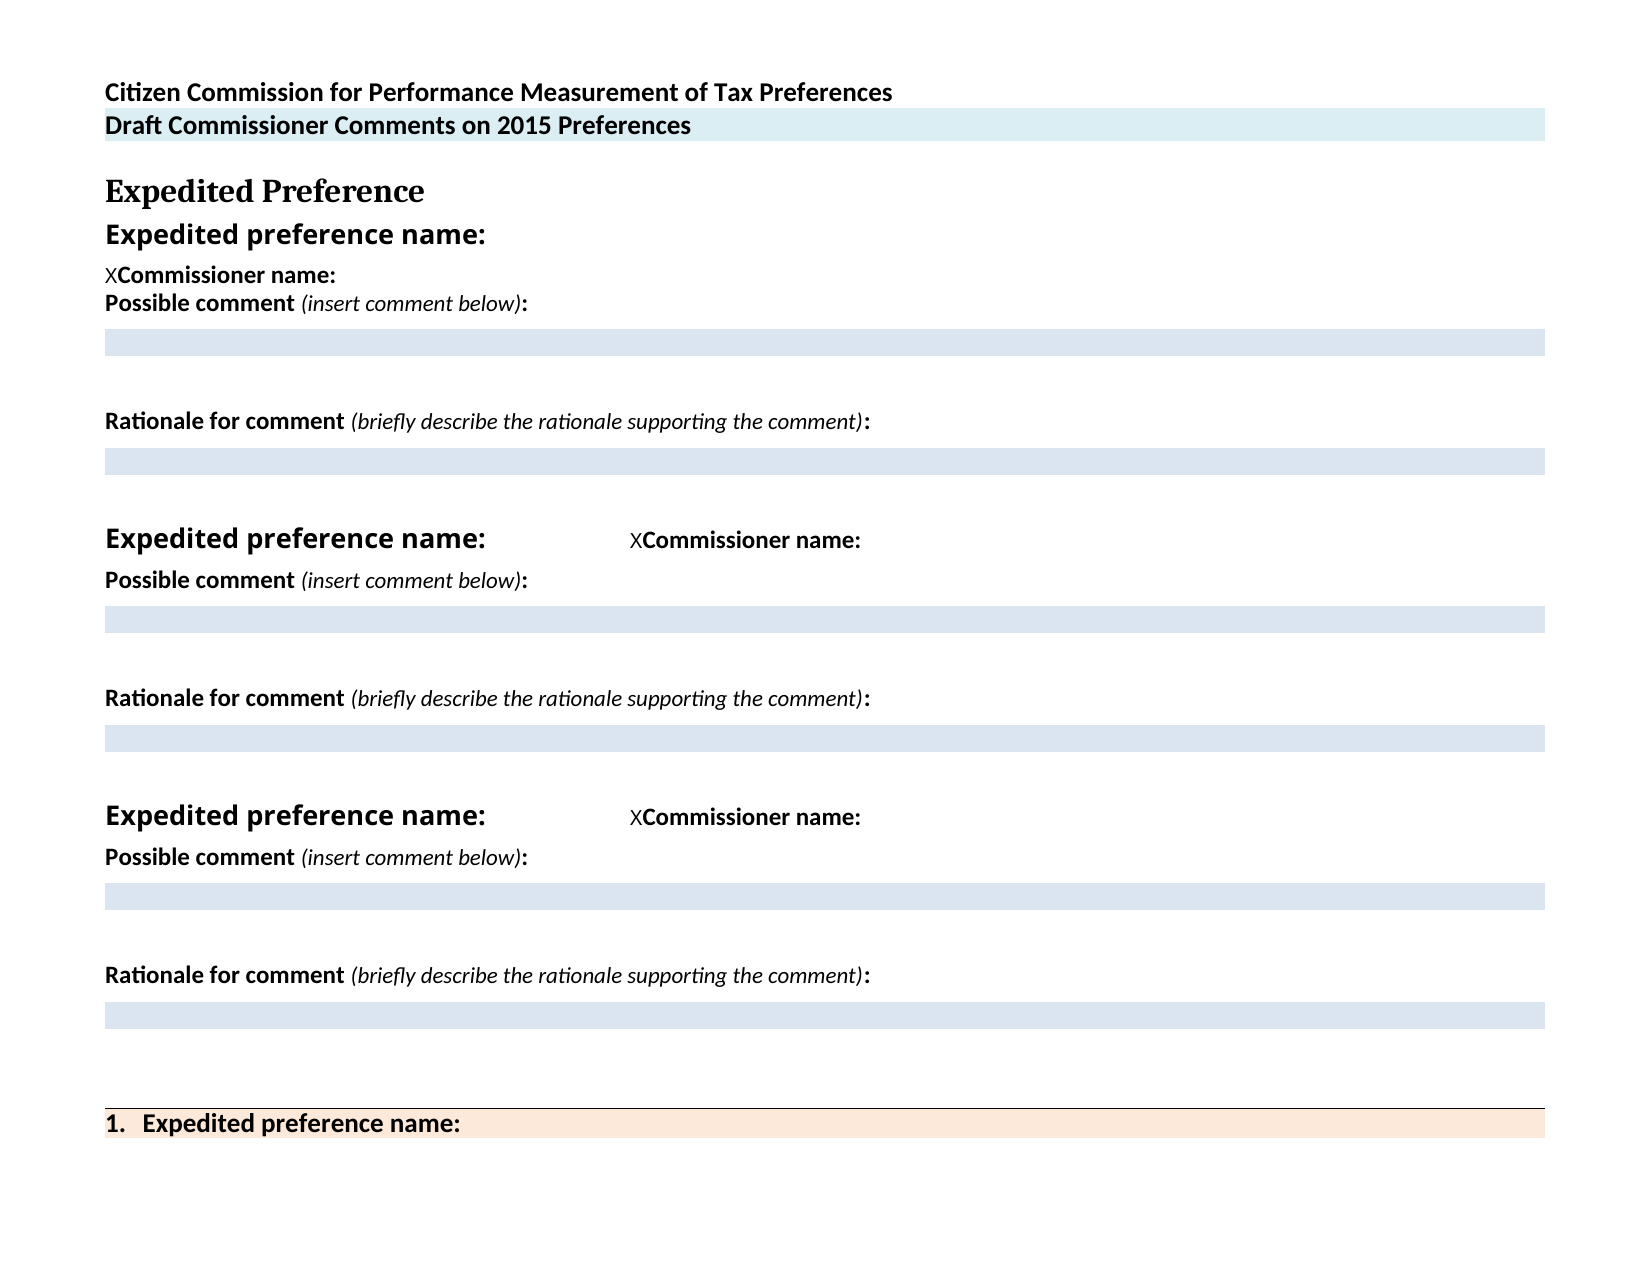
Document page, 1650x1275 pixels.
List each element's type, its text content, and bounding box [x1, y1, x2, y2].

text Possible comment (insert comment below): [105, 289, 1545, 316]
text Rationale for comment (briefly describe the rationale supporting the comment): [105, 685, 1545, 712]
text Commissioner name: [105, 262, 1545, 289]
text Rationale for comment (briefly describe the rationale supporting the comment): [105, 408, 1545, 435]
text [105, 962, 1545, 989]
text Commissioner name: [105, 804, 1545, 831]
text Possible comment (insert comment below): [105, 843, 1545, 871]
list Expedited preference name: [105, 1109, 1545, 1138]
subtitle Expedited Preference [105, 172, 1545, 211]
text Possible comment (insert comment below): [105, 566, 1545, 593]
text Commissioner name: [105, 527, 1545, 554]
